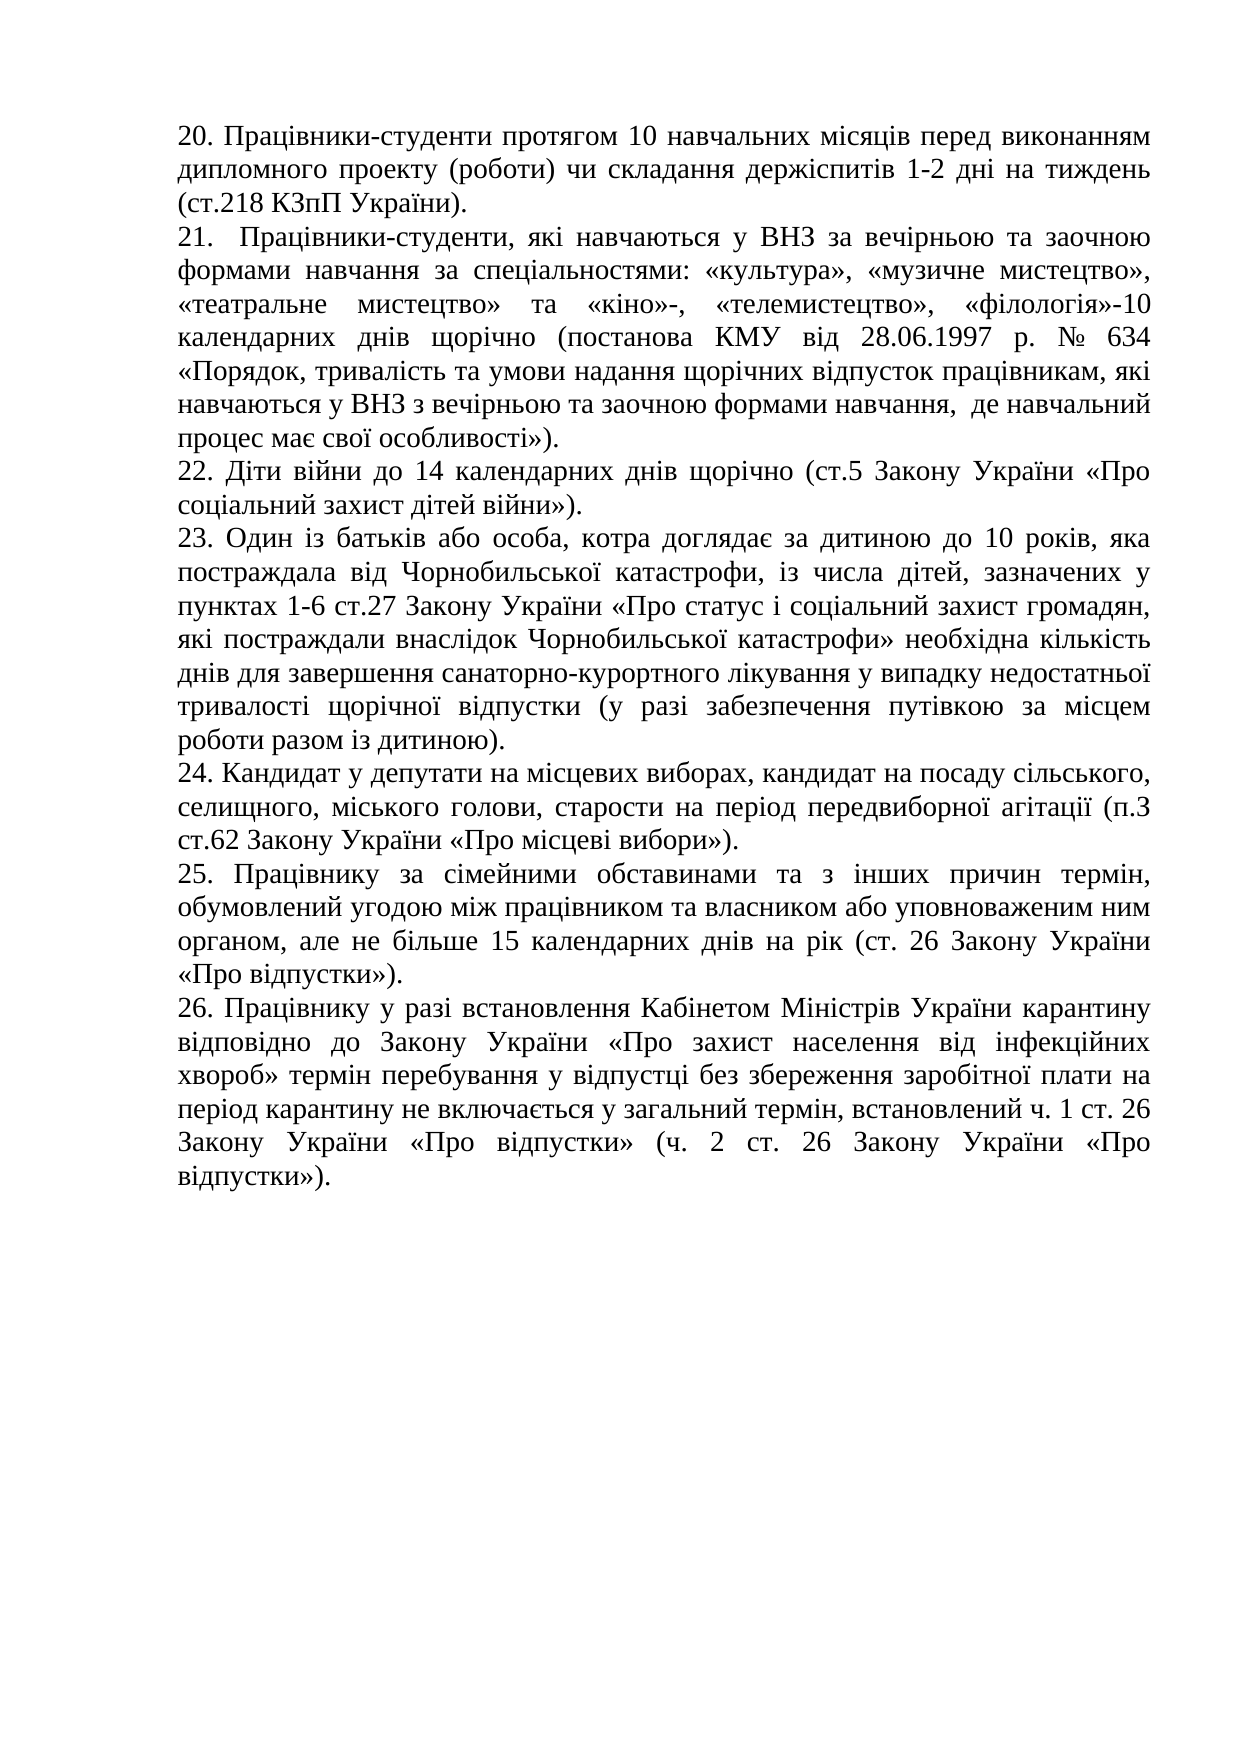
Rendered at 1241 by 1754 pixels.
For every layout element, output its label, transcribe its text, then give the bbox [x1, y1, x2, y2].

text 22. Діти війни до 14 календарних днів щорічно (ст.5 Закону України «Про соціальний захист дітей війни»). [177, 453, 1152, 521]
text 23. Один із батьків або особа, котра доглядає за дитиною до 10 років, яка постраждала від Чорнобильської катастрофи, із числа дітей, зазначених у пунктах 1-6 ст.27 Закону України «Про статус і соціальний захист громадян, які постраждали внаслідок Чорнобильської катастрофи» необхідна кількість днів для завершення санаторно-курортного лікування у випадку недостатньої тривалості щорічної відпустки (у разі забезпечення путівкою за місцем роботи разом із дитиною). [177, 521, 1152, 755]
text 24. Кандидат у депутати на місцевих виборах, кандидат на посаду сільського, селищного, міського голови, старости на період передвиборної агітації (п.З ст.62 Закону України «Про місцеві вибори»). [177, 755, 1152, 856]
text 26. Працівнику у разі встановлення Кабінетом Міністрів України карантину відповідно до Закону України «Про захист населення від інфекційних хвороб» термін перебування у відпустці без збереження заробітної плати на період карантину не включається у загальний термін, встановлений ч. 1 ст. 26 Закону України «Про відпустки» (ч. 2 ст. 26 Закону України «Про відпустки»). [177, 990, 1152, 1191]
text 20. Працівники-студенти протягом 10 навчальних місяців перед виконанням дипломного проекту (роботи) чи складання держіспитів 1-2 дні на тиждень (ст.218 КЗпП України). [177, 118, 1152, 219]
text 25. Працівнику за сімейними обставинами та з інших причин термін, обумовлений угодою між працівником та власником або уповноваженим ним органом, але не більше 15 календарних днів на рік (ст. 26 Закону України «Про відпустки»). [177, 856, 1152, 990]
text 21. Працівники-студенти, які навчаються у ВНЗ за вечірньою та заочною формами навчання за спеціальностями: «культура», «музичне мистецтво», «театральне мистецтво» та «кіно»-, «телемистецтво», «філологія»-10 календарних днів щорічно (постанова КМУ від 28.06.1997 р. № 634 «Порядок, тривалість та умови надання щорічних відпусток працівникам, які навчаються у ВНЗ з вечірньою та заочною формами навчання, де навчальний процес має свої особливості»). [177, 219, 1152, 453]
